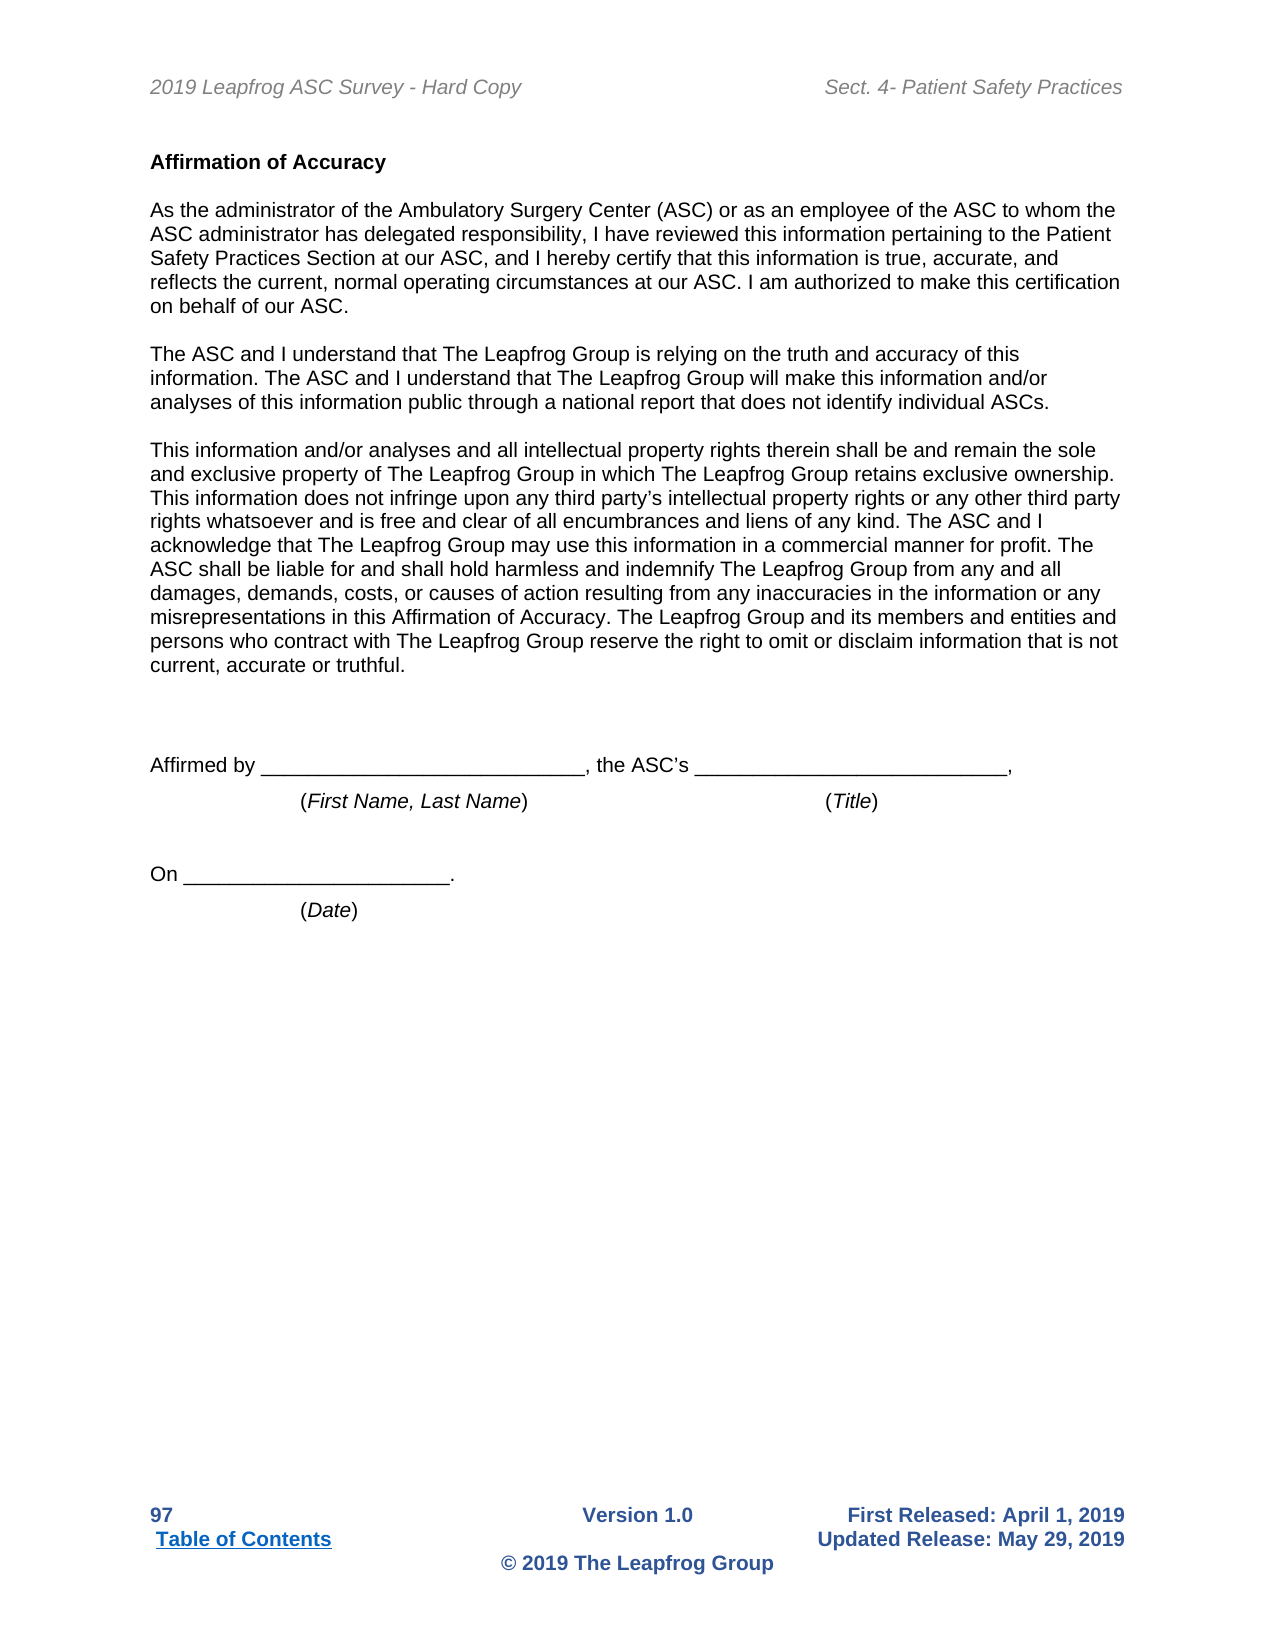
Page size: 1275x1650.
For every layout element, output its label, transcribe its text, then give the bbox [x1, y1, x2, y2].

text The ASC and I understand that The Leapfrog Group is relying on the truth and accuracy of this information. The ASC and I understand that The Leapfrog Group will make this information and/or analyses of this information public through a national report that does not identify individual ASCs. [150, 342, 1125, 413]
text On _______________________. [150, 862, 1125, 886]
subtitle (Date) [225, 898, 1125, 922]
text This information and/or analyses and all intellectual property rights therein shall be and remain the sole and exclusive property of The Leapfrog Group in which The Leapfrog Group retains exclusive ownership. This information does not infringe upon any third party’s intellectual property rights or any other third party rights whatsoever and is free and clear of all encumbrances and liens of any kind. The ASC and I acknowledge that The Leapfrog Group may use this information in a commercial manner for profit. The ASC shall be liable for and shall hold harmless and indemnify The Leapfrog Group from any and all damages, demands, costs, or causes of action resulting from any inaccuracies in the information or any misrepresentations in this Affirmation of Accuracy. The Leapfrog Group and its members and entities and persons who contract with The Leapfrog Group reserve the right to omit or disclaim information that is not current, accurate or truthful. [150, 437, 1125, 677]
text (First Name, Last Name) (Title) [225, 789, 1125, 813]
text Affirmation of Accuracy [150, 150, 1125, 174]
text As the administrator of the Ambulatory Surgery Center (ASC) or as an employee of the ASC to whom the ASC administrator has delegated responsibility, I have reviewed this information pertaining to the Patient Safety Practices Section at our ASC, and I hereby certify that this information is true, accurate, and reflects the current, normal operating circumstances at our ASC. I am authorized to make this certification on behalf of our ASC. [150, 198, 1125, 318]
text Affirmed by ____________________________, the ASC’s ___________________________, [150, 752, 1125, 776]
